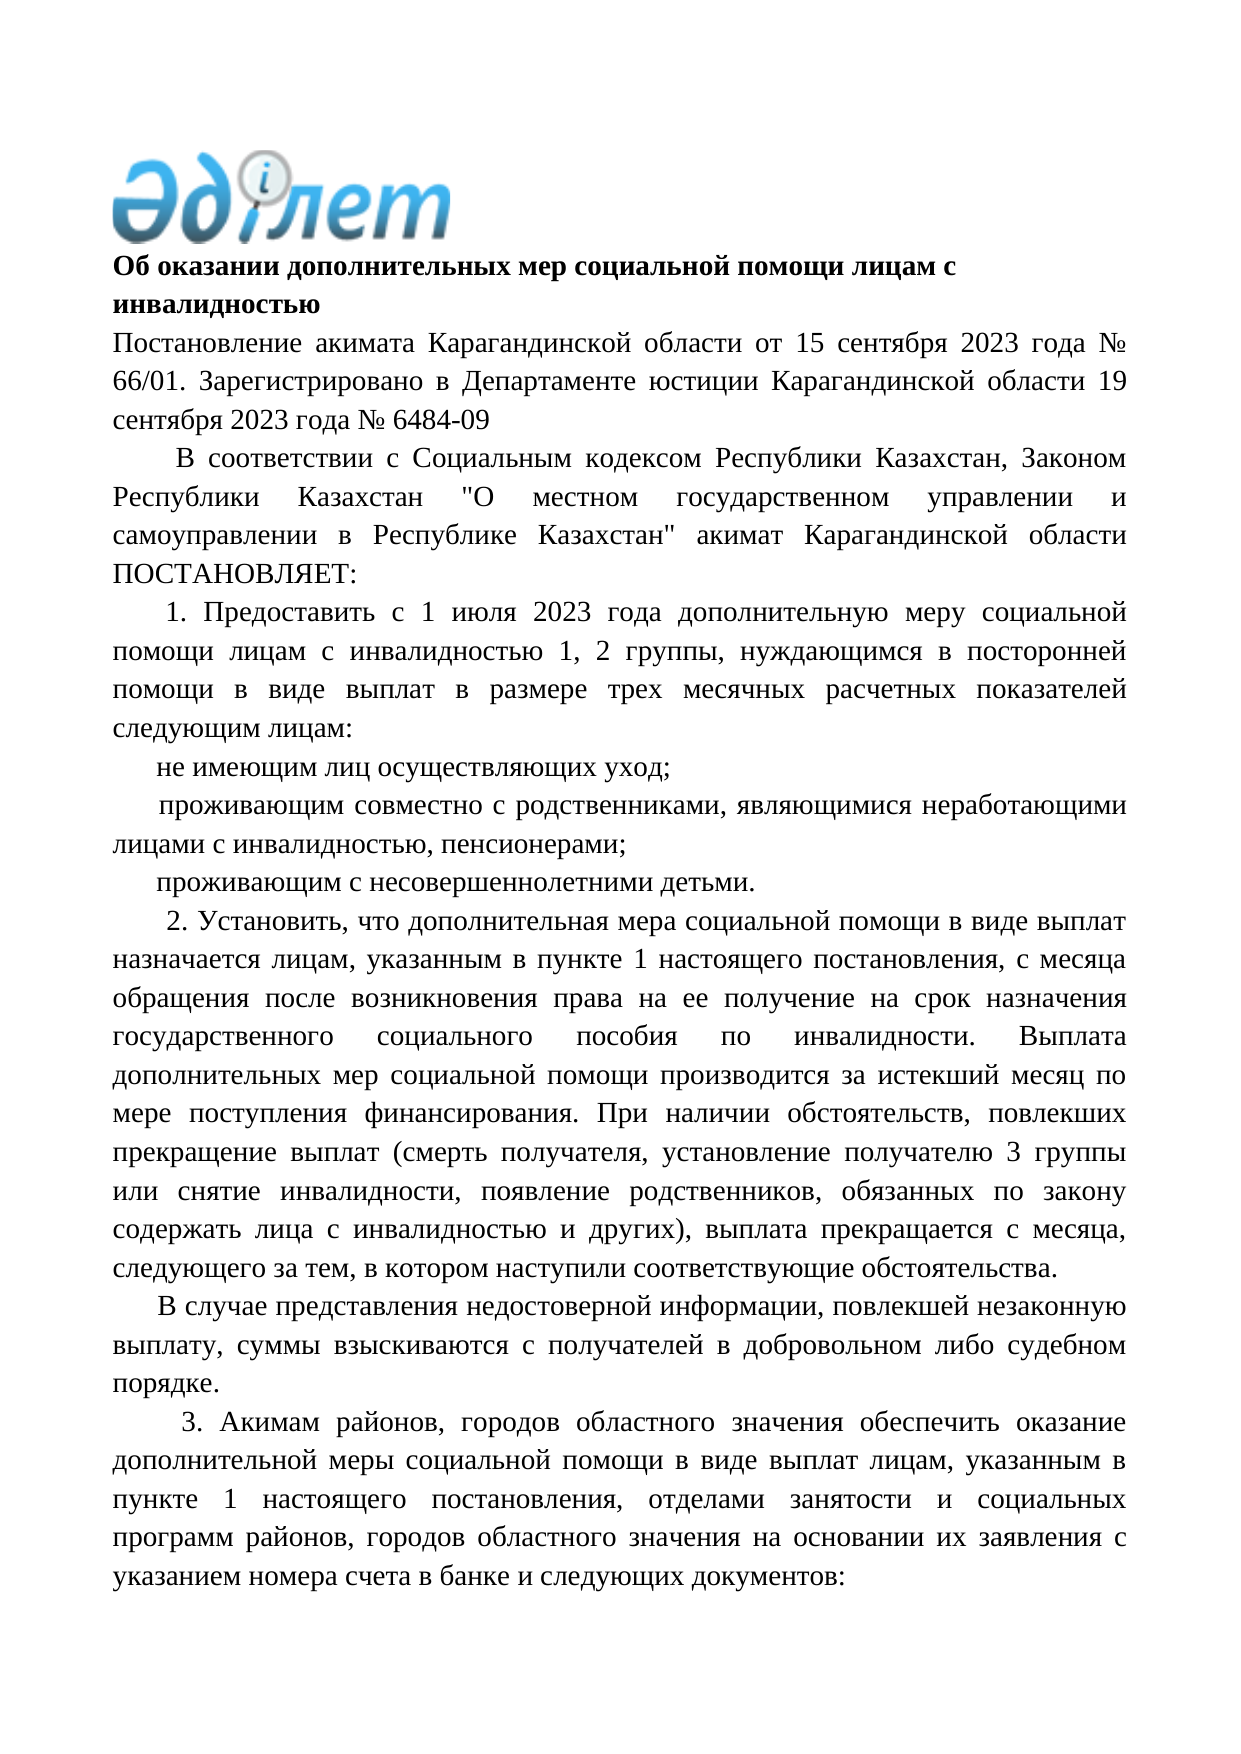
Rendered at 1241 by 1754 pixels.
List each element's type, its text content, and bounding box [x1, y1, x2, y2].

text не имеющим лиц осуществляющих уход; [112, 749, 1128, 782]
text 2. Установить, что дополнительная мера социальной помощи в виде выплат назначается лицам, указанным в пункте 1 настоящего постановления, с месяца обращения после возникновения права на ее получение на срок назначения государственного социального пособия по инвалидности. Выплата дополнительных мер социальной помощи производится за истекший месяц по мере поступления финансирования. При наличии обстоятельств, повлекших прекращение выплат (смерть получателя, установление получателю 3 группы или снятие инвалидности, появление родственников, обязанных по закону содержать лица с инвалидностью и других), выплата прекращается с месяца, следующего за тем, в котором наступили соответствующие обстоятельства. [112, 903, 1128, 1283]
text проживающим с несовершеннолетними детьми. [112, 864, 1128, 898]
text В случае представления недостоверной информации, повлекшей незаконную выплату, суммы взыскиваются с получателей в добровольном либо судебном порядке. [112, 1288, 1128, 1399]
text 1. Предоставить с 1 июля 2023 года дополнительную меру социальной помощи лицам с инвалидностью 1, 2 группы, нуждающимся в посторонней помощи в виде выплат в размере трех месячных расчетных показателей следующим лицам: [112, 594, 1128, 744]
picture [112, 150, 451, 244]
text проживающим совместно с родственниками, являющимися неработающими лицами с инвалидностью, пенсионерами; [112, 787, 1128, 859]
text В соответствии с Социальным кодексом Республики Казахстан, Законом Республики Казахстан "О местном государственном управлении и самоуправлении в Республике Казахстан" акимат Карагандинской области ПОСТАНОВЛЯЕТ: [112, 440, 1128, 589]
text Об оказании дополнительных мер социальной помощи лицам с инвалидностью [112, 248, 1128, 320]
text 3. Акимам районов, городов областного значения обеспечить оказание дополнительной меры социальной помощи в виде выплат лицам, указанным в пункте 1 настоящего постановления, отделами занятости и социальных программ районов, городов областного значения на основании их заявления с указанием номера счета в банке и следующих документов: [112, 1404, 1128, 1592]
text Постановление акимата Карагандинской области от 15 сентября 2023 года № 66/01. Зарегистрировано в Департаменте юстиции Карагандинской области 19 сентября 2023 года № 6484-09 [112, 325, 1128, 435]
